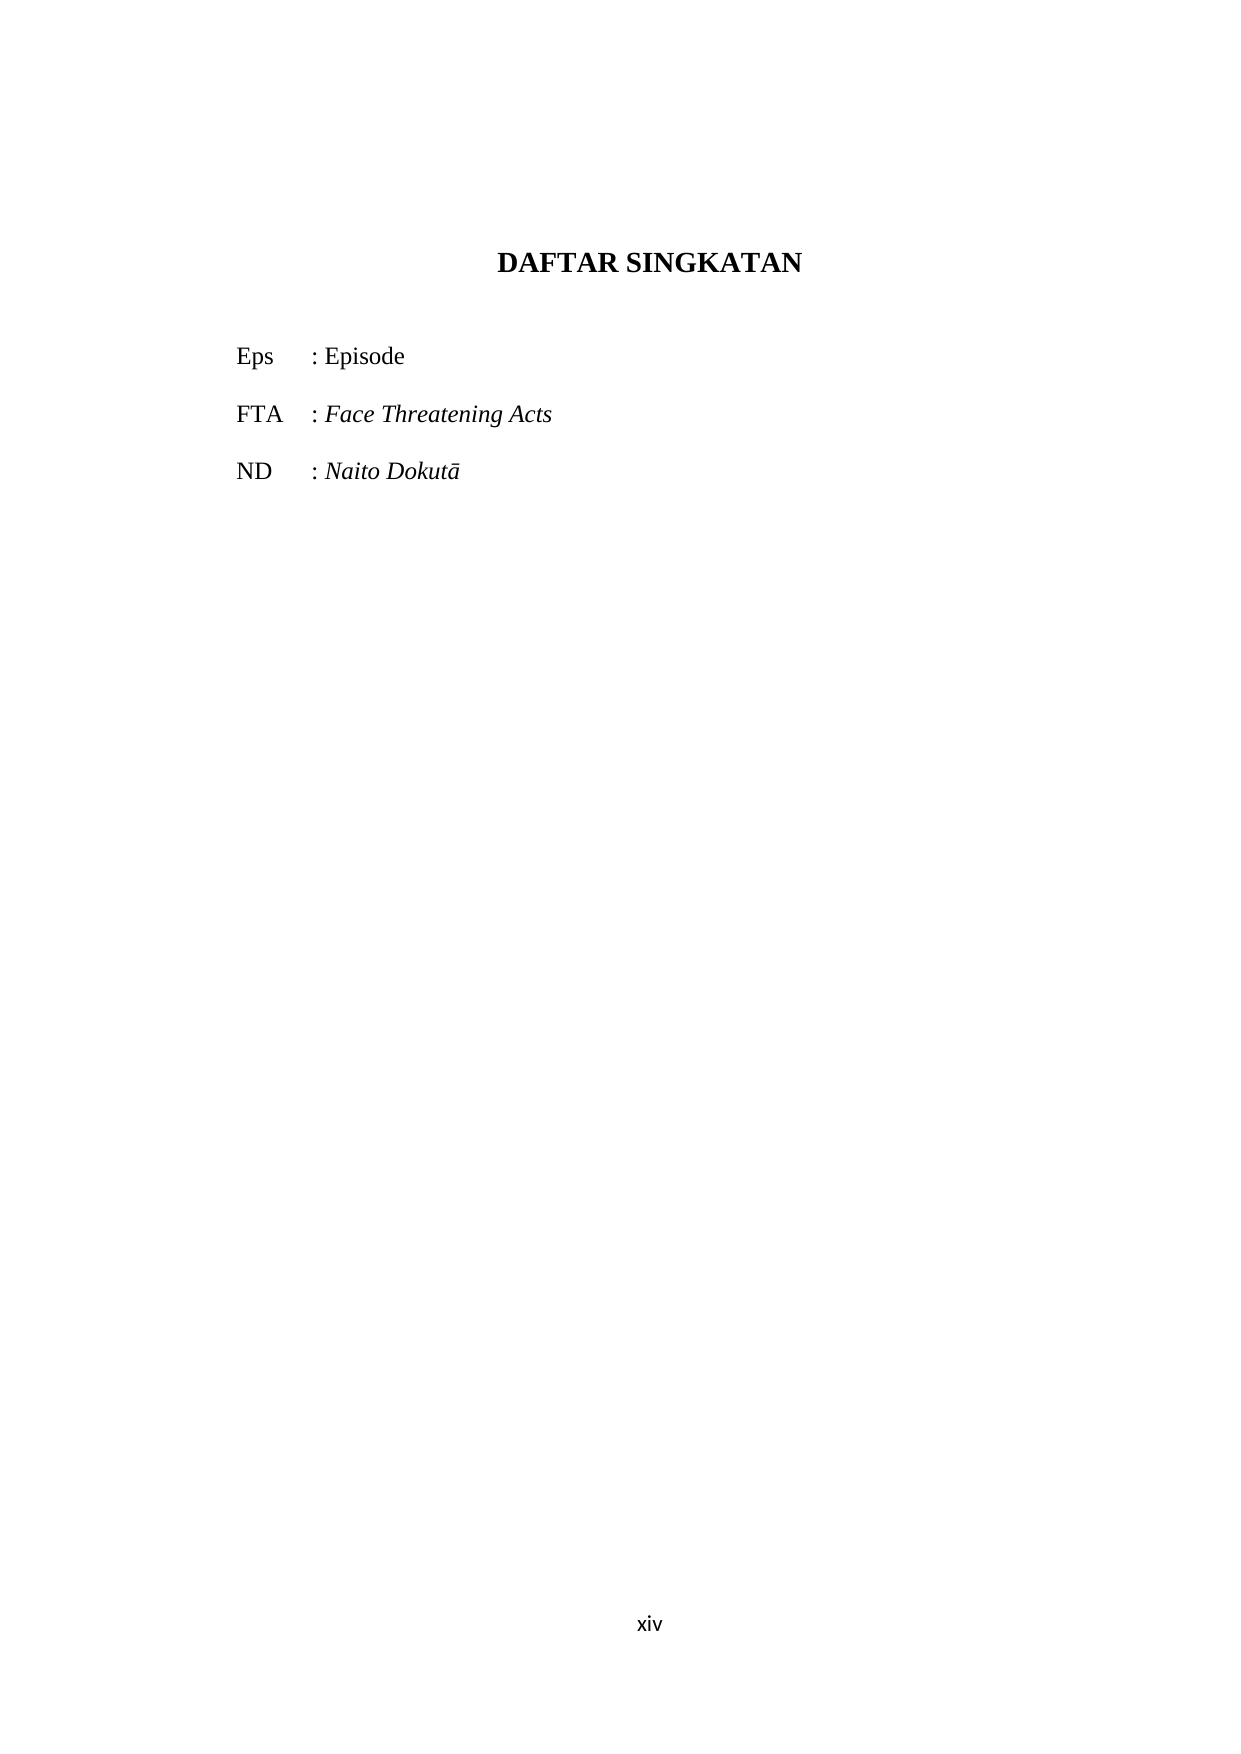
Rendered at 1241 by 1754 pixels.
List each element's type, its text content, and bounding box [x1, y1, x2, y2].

text ND : Naito Dokutā [236, 456, 1063, 485]
text Eps : Episode [236, 341, 1063, 370]
subtitle DAFTAR SINGKATAN [236, 246, 1063, 279]
text FTA : Face Threatening Acts [236, 399, 1063, 428]
